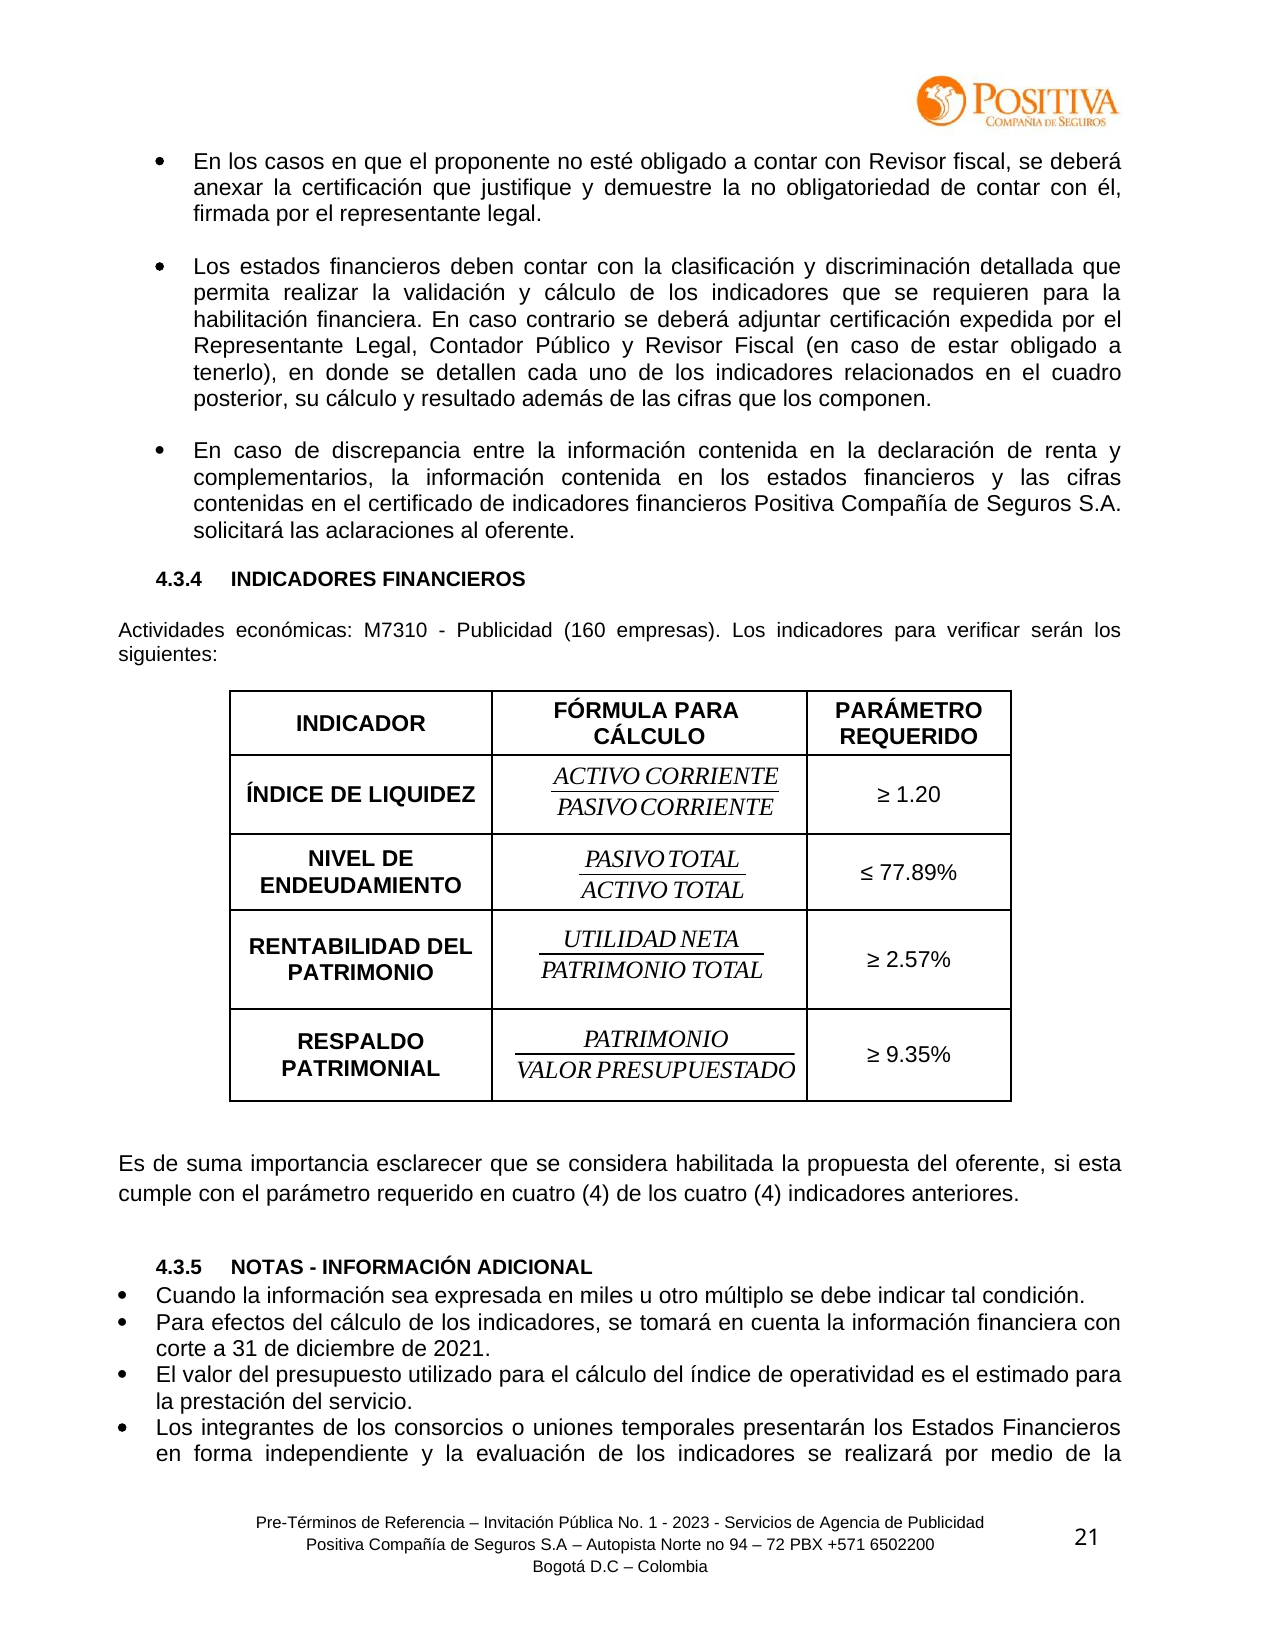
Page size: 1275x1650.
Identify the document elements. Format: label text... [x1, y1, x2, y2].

list En caso de discrepancia entre la información contenida en la declaración de renta y complementarios, la información contenida en los estados financieros y las cifras contenidas en el certificado de indicadores financieros Positiva Compañía de Seguros S.A. solicitará las aclaraciones al oferente. [156, 437, 1122, 543]
table_cell [493, 756, 806, 832]
table_header INDICADOR [231, 692, 491, 754]
table_cell ≥ 9.35% [808, 1010, 1010, 1099]
table_cell [493, 835, 806, 909]
table_header FÓRMULA PARA CÁLCULO [493, 692, 806, 754]
table_cell [493, 1010, 806, 1099]
table_cell RESPALDO PATRIMONIAL [231, 1010, 491, 1099]
list Para efectos del cálculo de los indicadores, se tomará en cuenta la información financiera con corte a 31 de diciembre de 2021. [118, 1309, 1122, 1361]
picture [906, 73, 1123, 136]
list En los casos en que el proponente no esté obligado a contar con Revisor fiscal, se deberá anexar la certificación que justifique y demuestre la no obligatoriedad de contar con él, firmada por el representante legal. [156, 148, 1122, 227]
table_header PARÁMETRO REQUERIDO [808, 692, 1010, 754]
table_cell NIVEL DE ENDEUDAMIENTO [231, 835, 491, 909]
table_cell RENTABILIDAD DEL PATRIMONIO [231, 911, 491, 1007]
list El valor del presupuesto utilizado para el cálculo del índice de operatividad es el estimado para la prestación del servicio. [118, 1361, 1122, 1414]
table_cell [493, 911, 806, 1007]
text Actividades económicas: M7310 - Publicidad (160 empresas). Los indicadores para verificar serán los siguientes: [118, 618, 1122, 666]
text Es de suma importancia esclarecer que se considera habilitada la propuesta del oferente, si esta cumple con el parámetro requerido en cuatro (4) de los cuatro (4) indicadores anteriores. [118, 1149, 1122, 1206]
table_cell ≤ 77.89% [808, 835, 1010, 909]
list Cuando la información sea expresada en miles u otro múltiplo se debe indicar tal condición. [118, 1282, 1122, 1309]
subtitle INDICADORES FINANCIEROS [156, 567, 1122, 591]
table_cell ≥ 1.20 [808, 756, 1010, 832]
list Los estados financieros deben contar con la clasificación y discriminación detallada que permita realizar la validación y cálculo de los indicadores que se requieren para la habilitación financiera. En caso contrario se deberá adjuntar certificación expedida por el Representante Legal, Contador Público y Revisor Fiscal (en caso de estar obligado a tenerlo), en donde se detallen cada uno de los indicadores relacionados en el cuadro posterior, su cálculo y resultado además de las cifras que los componen. [156, 253, 1122, 411]
table_cell ≥ 2.57% [808, 911, 1010, 1007]
table_cell ÍNDICE DE LIQUIDEZ [231, 756, 491, 832]
subtitle NOTAS - INFORMACIÓN ADICIONAL [156, 1255, 1122, 1279]
